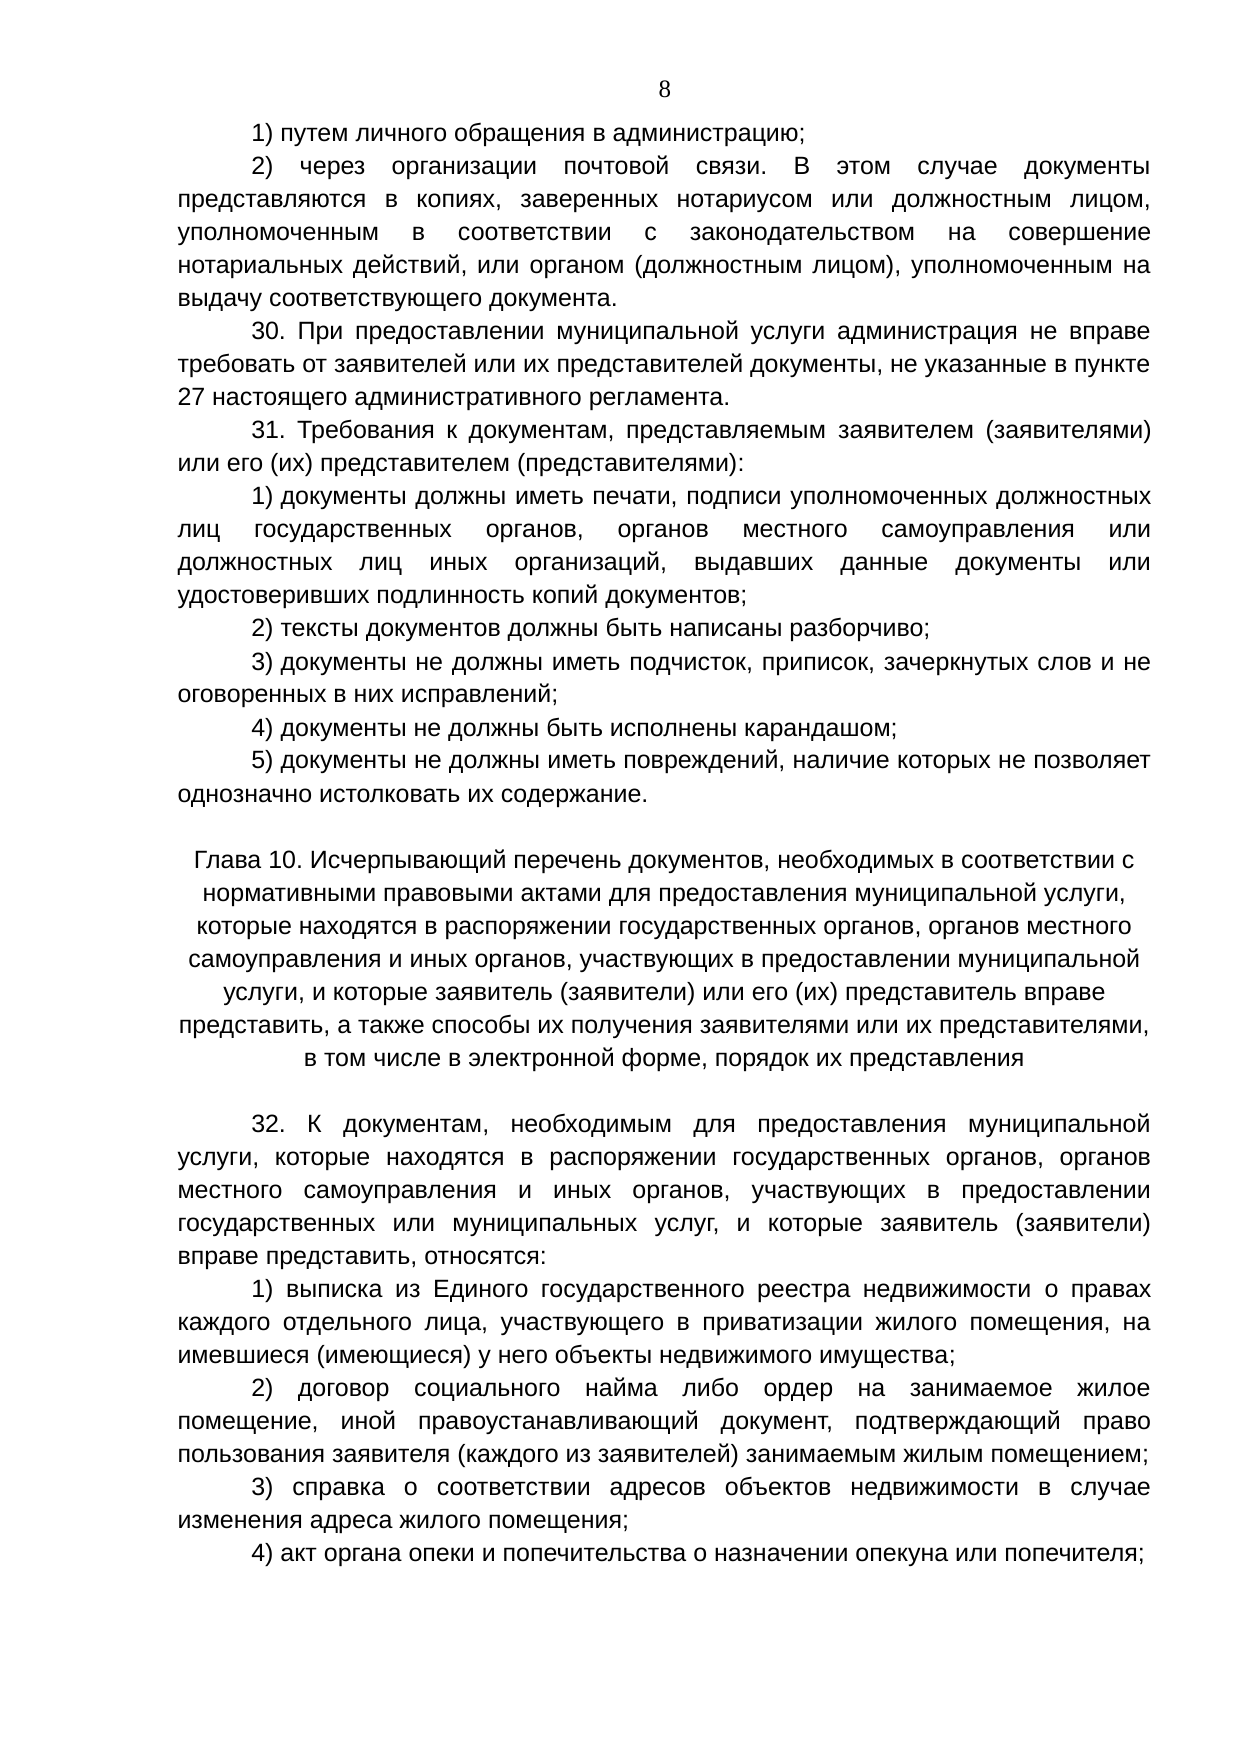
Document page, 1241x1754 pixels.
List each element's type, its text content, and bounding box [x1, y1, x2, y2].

text 2) через организации почтовой связи. В этом случае документы представляются в копиях, заверенных нотариусом или должностным лицом, уполномоченным в соответствии с законодательством на совершение нотариальных действий, или органом (должностным лицом), уполномоченным на выдачу соответствующего документа. [177, 151, 1152, 312]
text 1) путем личного обращения в администрацию; [177, 118, 1152, 147]
text 1) выписка из Единого государственного реестра недвижимости о правах каждого отдельного лица, участвующего в приватизации жилого помещения, на имевшиеся (имеющиеся) у него объекты недвижимого имущества; [177, 1274, 1152, 1369]
text 1) документы должны иметь печати, подписи уполномоченных должностных лиц государственных органов, органов местного самоуправления или должностных лиц иных организаций, выдавших данные документы или удостоверивших подлинность копий документов; [177, 481, 1152, 609]
text 5) документы не должны иметь повреждений, наличие которых не позволяет однозначно истолковать их содержание. [177, 746, 1152, 807]
text 2) договор социального найма либо ордер на занимаемое жилое помещение, иной правоустанавливающий документ, подтверждающий право пользования заявителя (каждого из заявителей) занимаемым жилым помещением; [177, 1373, 1152, 1468]
text 3) справка о соответствии адресов объектов недвижимости в случае изменения адреса жилого помещения; [177, 1472, 1152, 1534]
text 30. При предоставлении муниципальной услуги администрация не вправе требовать от заявителей или их представителей документы, не указанные в пункте 27 настоящего административного регламента. [177, 316, 1152, 411]
text 31. Требования к документам, представляемым заявителем (заявителями) или его (их) представителем (представителями): [177, 415, 1152, 477]
text 3) документы не должны иметь подчисток, приписок, зачеркнутых слов и не оговоренных в них исправлений; [177, 646, 1152, 708]
text 4) документы не должны быть исполнены карандашом; [177, 712, 1152, 741]
text Глава 10. Исчерпывающий перечень документов, необходимых в соответствии с нормативными правовыми актами для предоставления муниципальной услуги, которые находятся в распоряжении государственных органов, органов местного самоуправления и иных органов, участвующих в предоставлении муниципальной услуги, и которые заявитель (заявители) или его (их) представитель вправе представить, а также способы их получения заявителями или их представителями, в том числе в электронной форме, порядок их представления [177, 844, 1152, 1071]
text 2) тексты документов должны быть написаны разборчиво; [177, 613, 1152, 642]
text 32. К документам, необходимым для предоставления муниципальной услуги, которые находятся в распоряжении государственных органов, органов местного самоуправления и иных органов, участвующих в предоставлении государственных или муниципальных услуг, и которые заявитель (заявители) вправе представить, относятся: [177, 1109, 1152, 1269]
text 4) акт органа опеки и попечительства о назначении опекуна или попечителя; [177, 1538, 1152, 1567]
